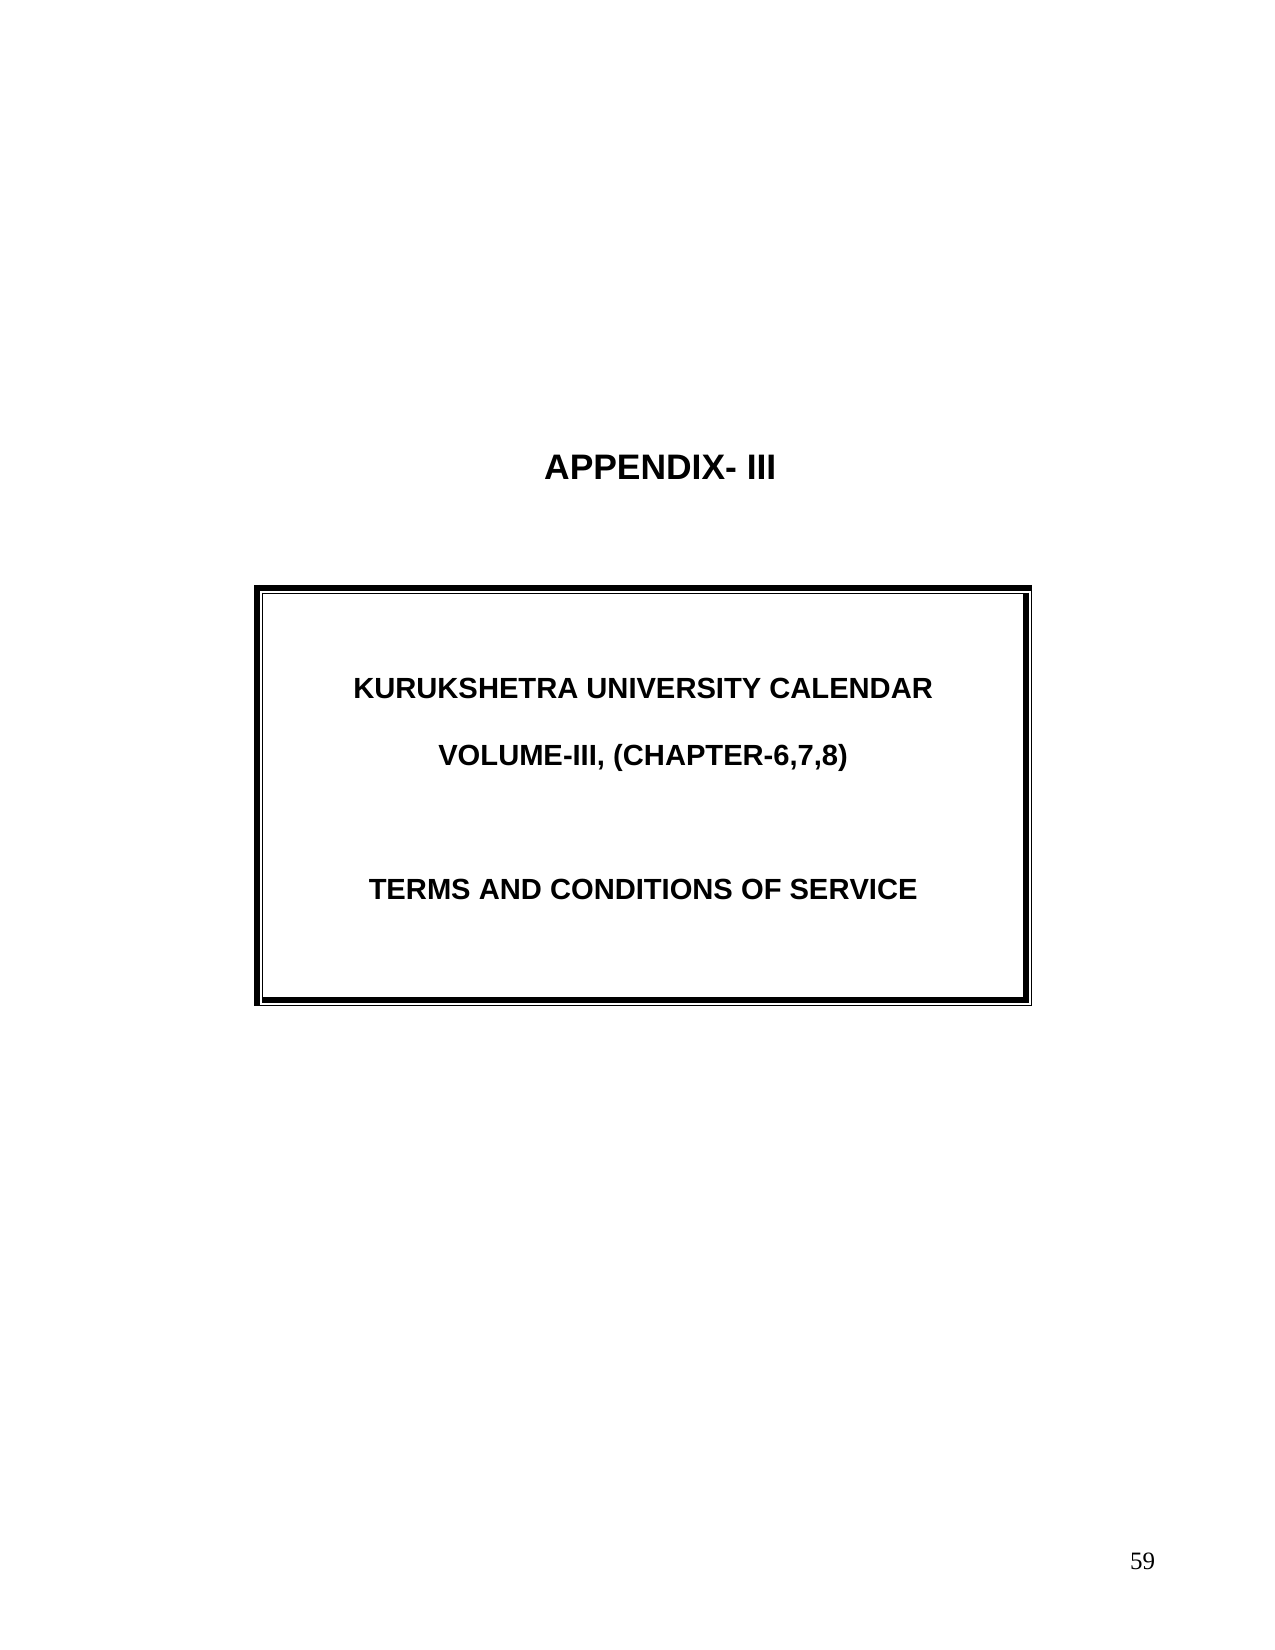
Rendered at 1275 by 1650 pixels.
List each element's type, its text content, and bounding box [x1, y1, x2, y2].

table_header KURUKSHETRA UNIVERSITY CALENDAR VOLUME-III, (CHAPTER-6,7,8) TERMS AND CONDITIONS OF SERVICE [263, 594, 1023, 997]
text APPENDIX- III [165, 446, 1155, 487]
